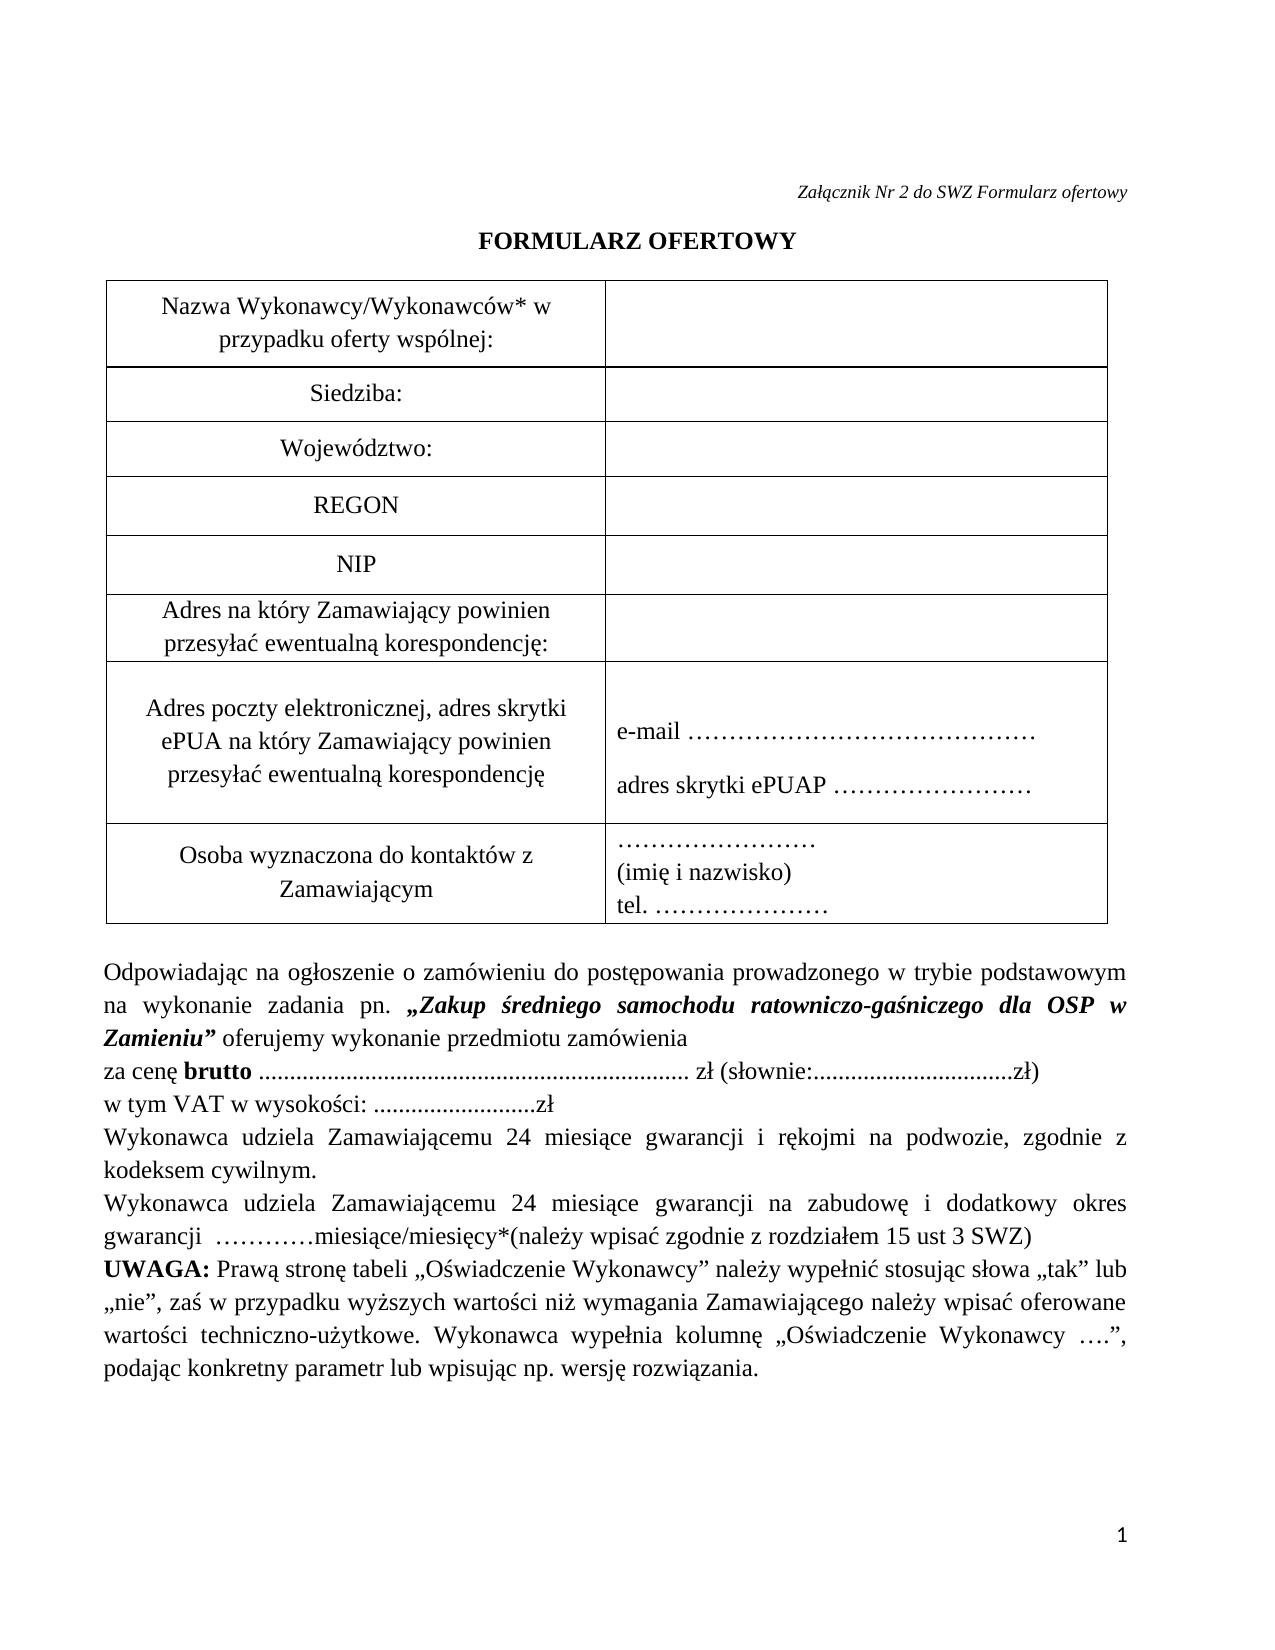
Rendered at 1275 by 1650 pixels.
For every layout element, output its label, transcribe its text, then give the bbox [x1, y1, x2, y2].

text za cenę brutto ..................................................................... zł (słownie:................................zł) [103, 1056, 1127, 1085]
table_header [606, 281, 1107, 366]
table_cell [606, 477, 1107, 535]
table_cell Adres na który Zamawiający powinien przesyłać ewentualną korespondencję: [107, 595, 605, 661]
table_cell Województwo: [107, 422, 605, 476]
table_cell [606, 368, 1107, 421]
table_cell REGON [107, 477, 605, 535]
table_cell NIP [107, 536, 605, 594]
table_cell [606, 422, 1107, 476]
text UWAGA: Prawą stronę tabeli „Oświadczenie Wykonawcy” należy wypełnić stosując słowa „tak” lub „nie”, zaś w przypadku wyższych wartości niż wymagania Zamawiającego należy wpisać oferowane wartości techniczno-użytkowe. Wykonawca wypełnia kolumnę „Oświadczenie Wykonawcy ….”, podając konkretny parametr lub wpisując np. wersję rozwiązania. [103, 1254, 1127, 1414]
table_cell [606, 595, 1107, 661]
table_cell Siedziba: [107, 368, 605, 421]
text Odpowiadając na ogłoszenie o zamówieniu do postępowania prowadzonego w trybie podstawowym na wykonanie zadania pn. „Zakup średniego samochodu ratowniczo-gaśniczego dla OSP w Zamieniu” oferujemy wykonanie przedmiotu zamówienia [103, 957, 1127, 1052]
table_cell e-mail …………………………………… adres skrytki ePUAP …………………… [606, 662, 1107, 823]
text Załącznik Nr 2 do SWZ Formularz ofertowy [148, 181, 1127, 202]
table_header Nazwa Wykonawcy/Wykonawców* w przypadku oferty wspólnej: [107, 281, 605, 366]
table_cell Adres poczty elektronicznej, adres skrytki ePUA na który Zamawiający powinien przesyłać ewentualną korespondencję [107, 662, 605, 823]
text Wykonawca udziela Zamawiającemu 24 miesiące gwarancji na zabudowę i dodatkowy okres gwarancji …………miesiące/miesięcy*(należy wpisać zgodnie z rozdziałem 15 ust 3 SWZ) [103, 1188, 1127, 1250]
table_cell Osoba wyznaczona do kontaktów z Zamawiającym [107, 824, 605, 923]
text w tym VAT w wysokości: ..........................zł [103, 1089, 1127, 1118]
text Wykonawca udziela Zamawiającemu 24 miesiące gwarancji i rękojmi na podwozie, zgodnie z kodeksem cywilnym. [103, 1122, 1127, 1184]
table_cell …………………… (imię i nazwisko) tel. ………………… [606, 824, 1107, 923]
table_cell [606, 536, 1107, 594]
text FORMULARZ OFERTOWY [148, 226, 1127, 255]
